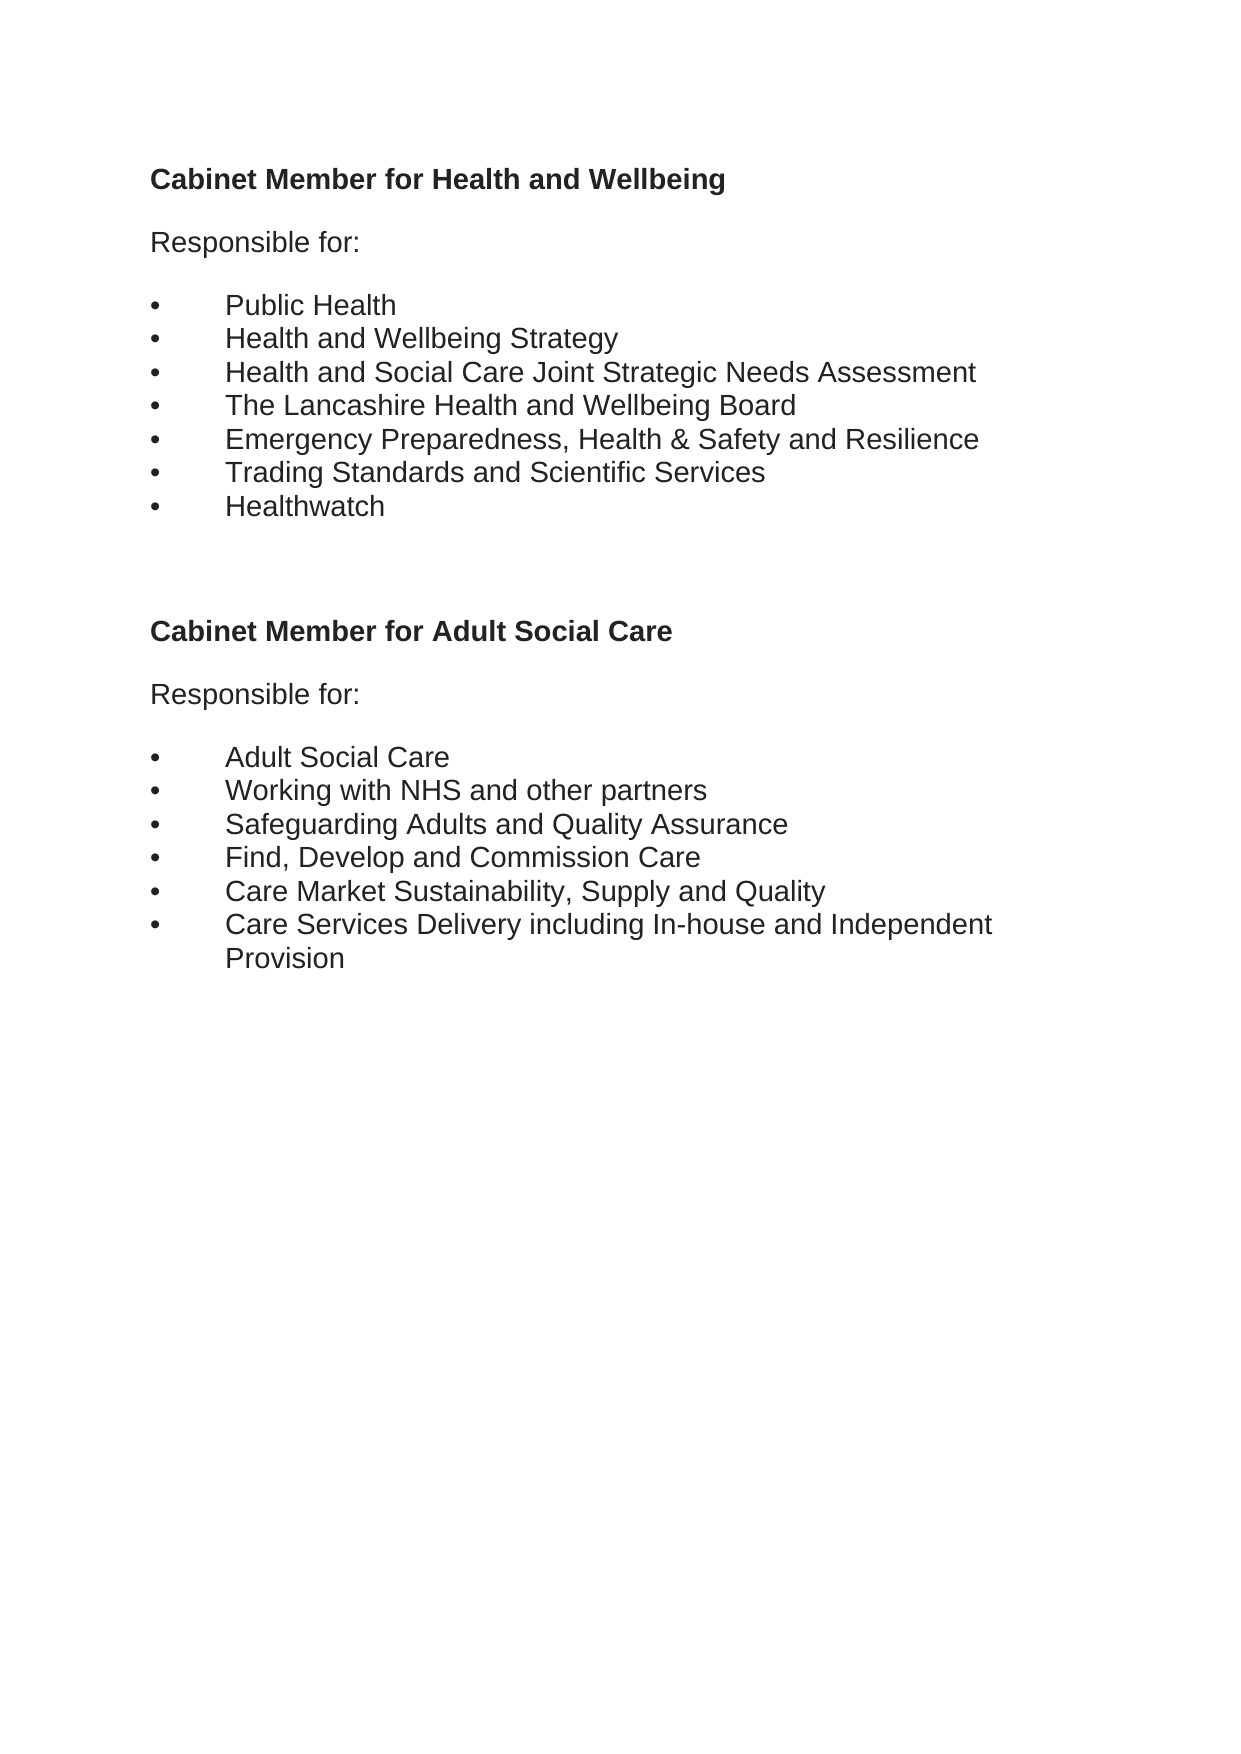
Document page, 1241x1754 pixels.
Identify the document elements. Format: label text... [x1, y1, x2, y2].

list Public Health [150, 287, 1090, 321]
list Emergency Preparedness, Health & Safety and Resilience [150, 422, 1090, 455]
text Responsible for: [150, 677, 1090, 710]
list Health and Social Care Joint Strategic Needs Assessment [150, 354, 1090, 388]
list Working with NHS and other partners [150, 773, 1090, 807]
list The Lancashire Health and Wellbeing Board [150, 388, 1090, 422]
list Trading Standards and Scientific Services [150, 455, 1090, 489]
list Safeguarding Adults and Quality Assurance [150, 807, 1090, 840]
list Health and Wellbeing Strategy [150, 321, 1090, 354]
list Healthwatch [150, 489, 1090, 522]
text Cabinet Member for Health and Wellbeing [150, 162, 1090, 196]
list Find, Develop and Commission Care [150, 840, 1090, 874]
list Care Services Delivery including In-house and Independent Provision [150, 907, 1090, 974]
text Cabinet Member for Adult Social Care [150, 614, 1090, 648]
list Adult Social Care [150, 739, 1090, 773]
list Care Market Sustainability, Supply and Quality [150, 874, 1090, 907]
text Responsible for: [150, 225, 1090, 258]
